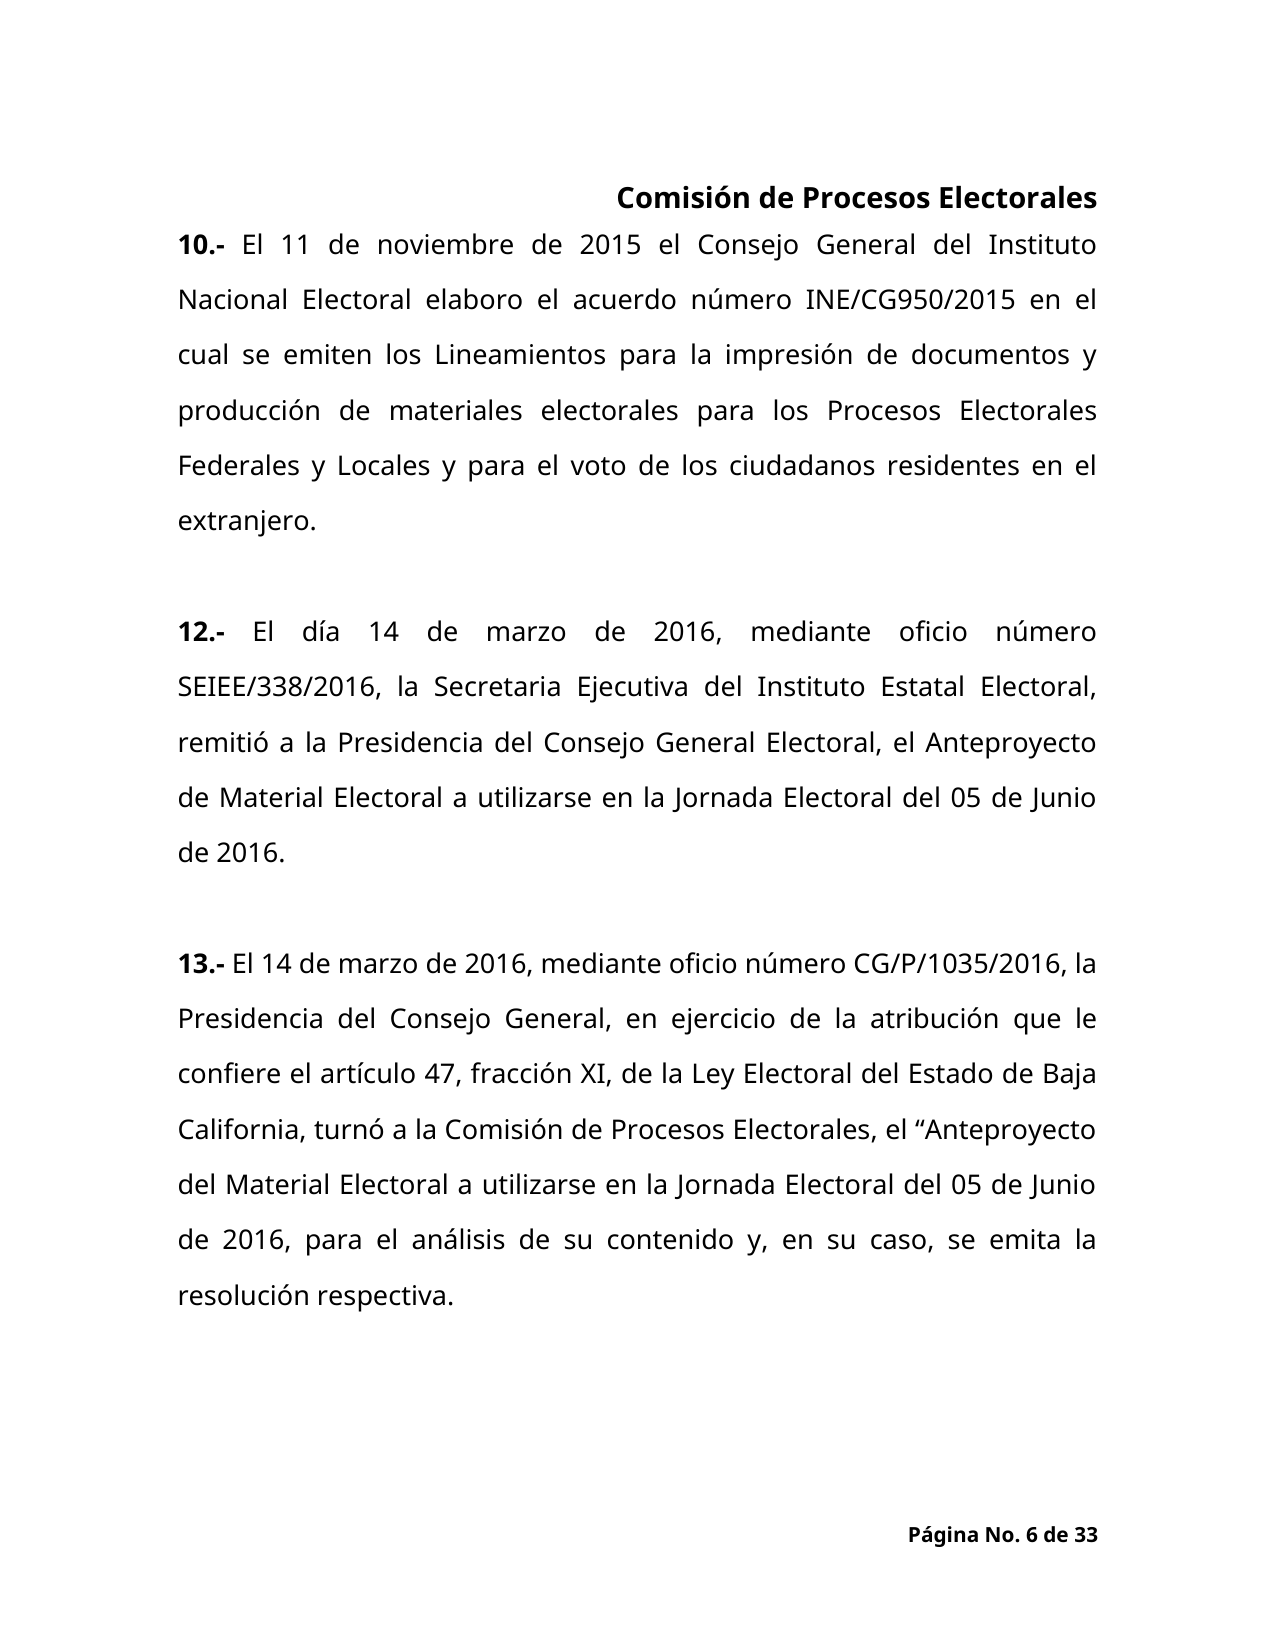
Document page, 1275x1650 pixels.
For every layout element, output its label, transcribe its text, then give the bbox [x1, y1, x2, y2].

text 13.- El 14 de marzo de 2016, mediante oficio número CG/P/1035/2016, la Presidencia del Consejo General, en ejercicio de la atribución que le confiere el artículo 47, fracción XI, de la Ley Electoral del Estado de Baja California, turnó a la Comisión de Procesos Electorales, el “Anteproyecto del Material Electoral a utilizarse en la Jornada Electoral del 05 de Junio de 2016, para el análisis de su contenido y, en su caso, se emita la resolución respectiva. [177, 944, 1098, 1313]
text 12.- El día 14 de marzo de 2016, mediante oficio número SEIEE/338/2016, la Secretaria Ejecutiva del Instituto Estatal Electoral, remitió a la Presidencia del Consejo General Electoral, el Anteproyecto de Material Electoral a utilizarse en la Jornada Electoral del 05 de Junio de 2016. [177, 612, 1098, 871]
text 10.- El 11 de noviembre de 2015 el Consejo General del Instituto Nacional Electoral elaboro el acuerdo número INE/CG950/2015 en el cual se emiten los Lineamientos para la impresión de documentos y producción de materiales electorales para los Procesos Electorales Federales y Locales y para el voto de los ciudadanos residentes en el extranjero. [177, 225, 1098, 539]
